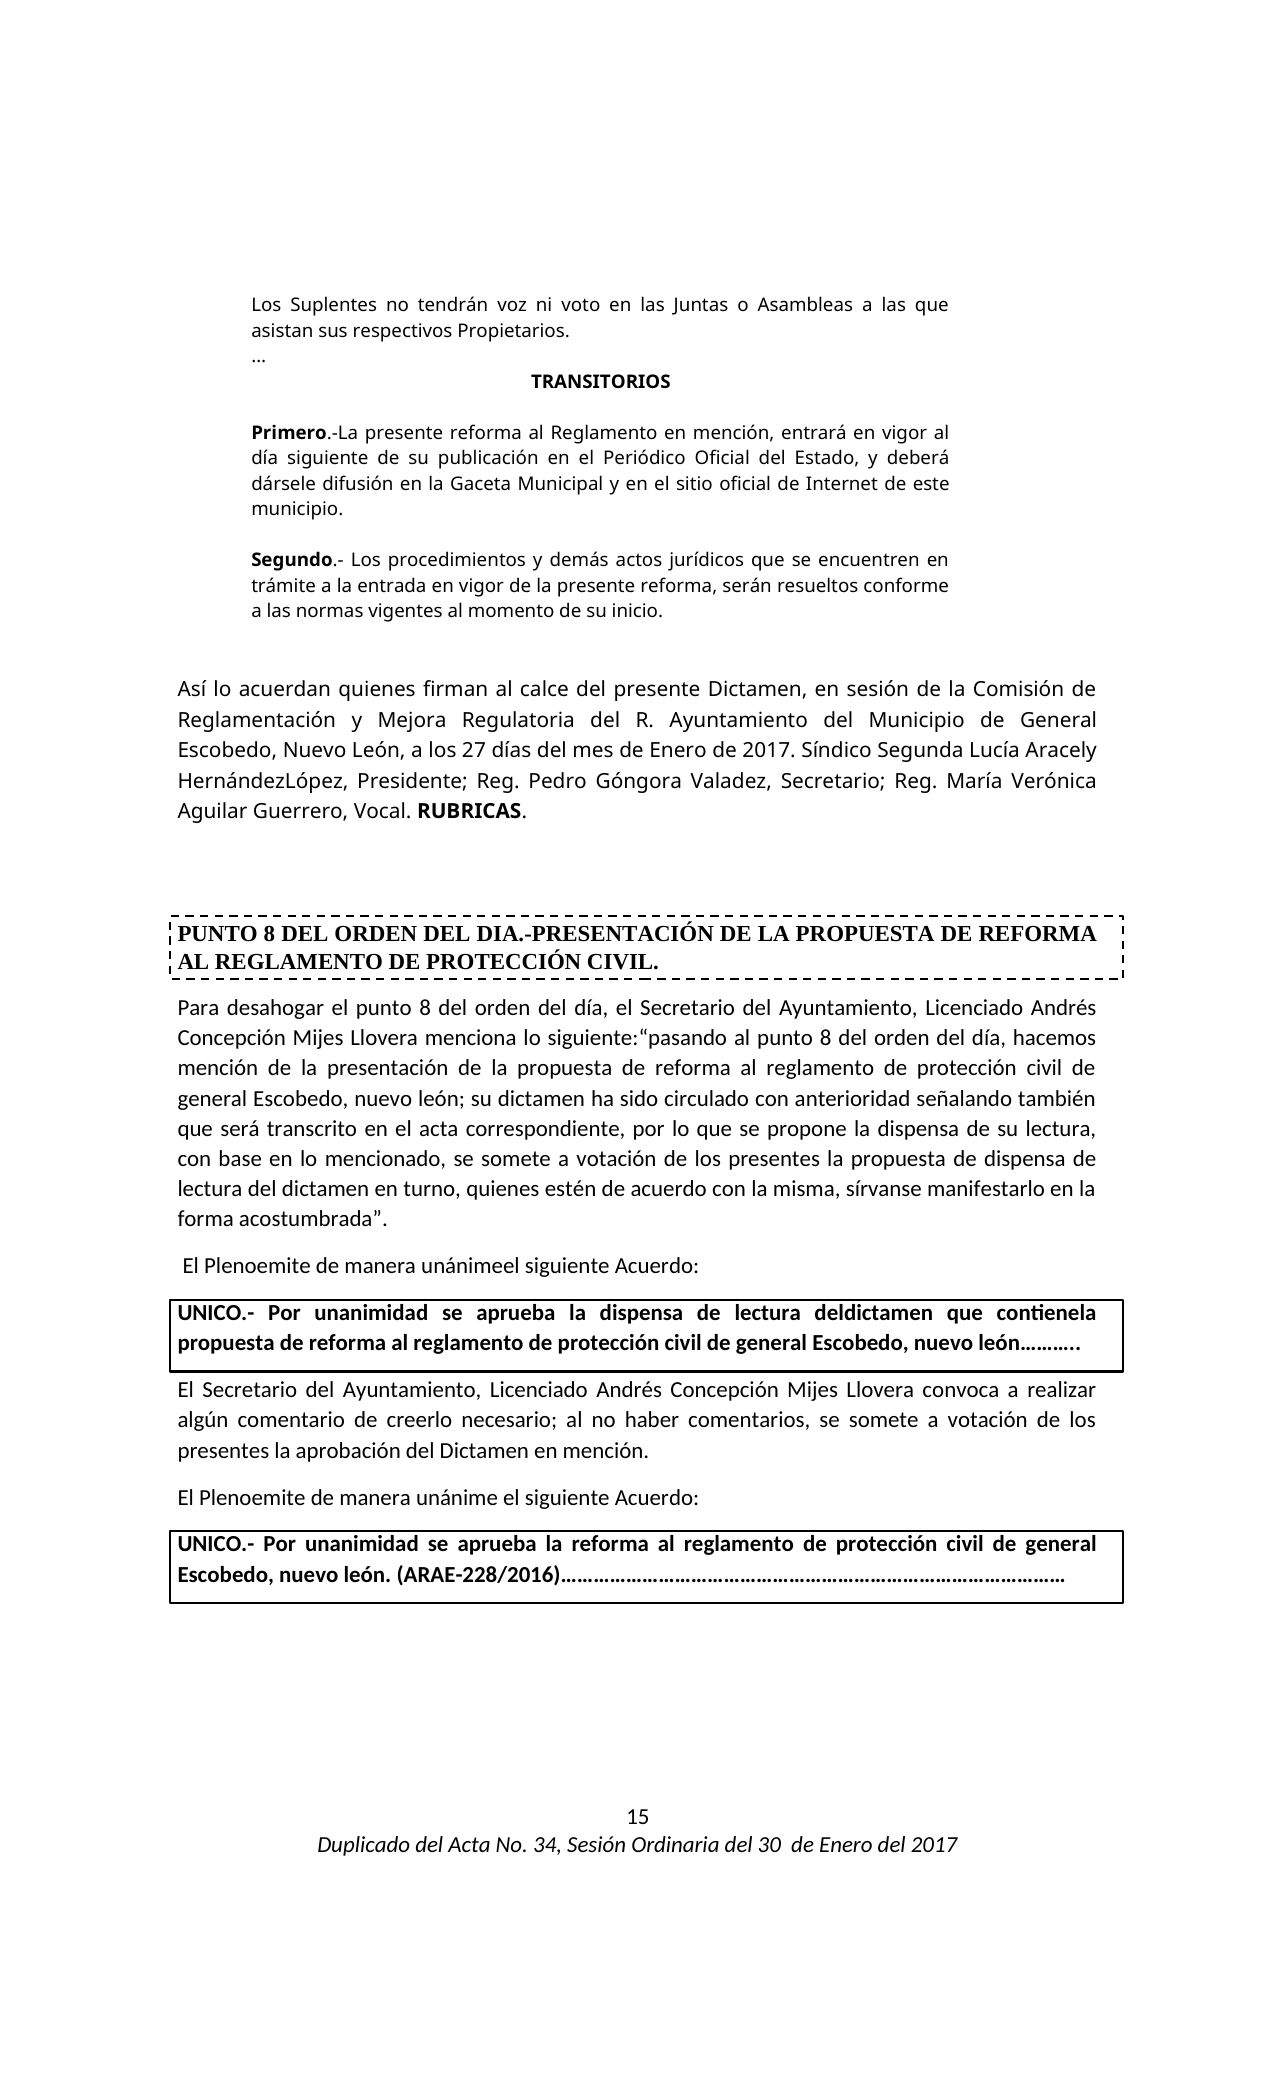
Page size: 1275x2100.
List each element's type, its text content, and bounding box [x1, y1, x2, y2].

text Segundo.- Los procedimientos y demás actos jurídicos que se encuentren en trámite a la entrada en vigor de la presente reforma, serán resueltos conforme a las normas vigentes al momento de su inicio. [251, 547, 950, 623]
text El Secretario del Ayuntamiento, Licenciado Andrés Concepción Mijes Llovera convoca a realizar algún comentario de creerlo necesario; al no haber comentarios, se somete a votación de los presentes la aprobación del Dictamen en mención. [177, 1375, 1098, 1464]
text Primero.-La presente reforma al Reglamento en mención, entrará en vigor al día siguiente de su publicación en el Periódico Oficial del Estado, y deberá dársele difusión en la Gaceta Municipal y en el sitio oficial de Internet de este municipio. [251, 419, 950, 521]
text PUNTO 8 DEL ORDEN DEL DIA.-PRESENTACIÓN DE LA PROPUESTA DE REFORMA AL REGLAMENTO DE PROTECCIÓN CIVIL. [177, 919, 1098, 974]
text TRANSITORIOS [251, 368, 950, 393]
text El Plenoemite de manera unánimeel siguiente Acuerdo: [177, 1251, 1098, 1279]
text UNICO.- Por unanimidad se aprueba la reforma al reglamento de protección civil de general Escobedo, nuevo león. (ARAE-228/2016)………………………………………………………………………………… [177, 1532, 1098, 1588]
text … [251, 342, 950, 368]
text Para desahogar el punto 8 del orden del día, el Secretario del Ayuntamiento, Licenciado Andrés Concepción Mijes Llovera menciona lo siguiente:“pasando al punto 8 del orden del día, hacemos mención de la presentación de la propuesta de reforma al reglamento de protección civil de general Escobedo, nuevo león; su dictamen ha sido circulado con anterioridad señalando también que será transcrito en el acta correspondiente, por lo que se propone la dispensa de su lectura, con base en lo mencionado, se somete a votación de los presentes la propuesta de dispensa de lectura del dictamen en turno, quienes estén de acuerdo con la misma, sírvanse manifestarlo en la forma acostumbrada”. [177, 993, 1098, 1233]
text Así lo acuerdan quienes firman al calce del presente Dictamen, en sesión de la Comisión de Reglamentación y Mejora Regulatoria del R. Ayuntamiento del Municipio de General Escobedo, Nuevo León, a los 27 días del mes de Enero de 2017. Síndico Segunda Lucía Aracely HernándezLópez, Presidente; Reg. Pedro Góngora Valadez, Secretario; Reg. María Verónica Aguilar Guerrero, Vocal. RUBRICAS. [177, 674, 1098, 825]
text Los Suplentes no tendrán voz ni voto en las Juntas o Asambleas a las que asistan sus respectivos Propietarios. [251, 291, 950, 342]
text UNICO.- Por unanimidad se aprueba la dispensa de lectura deldictamen que contienela propuesta de reforma al reglamento de protección civil de general Escobedo, nuevo león……….. [177, 1301, 1098, 1357]
text El Plenoemite de manera unánime el siguiente Acuerdo: [177, 1483, 1098, 1511]
